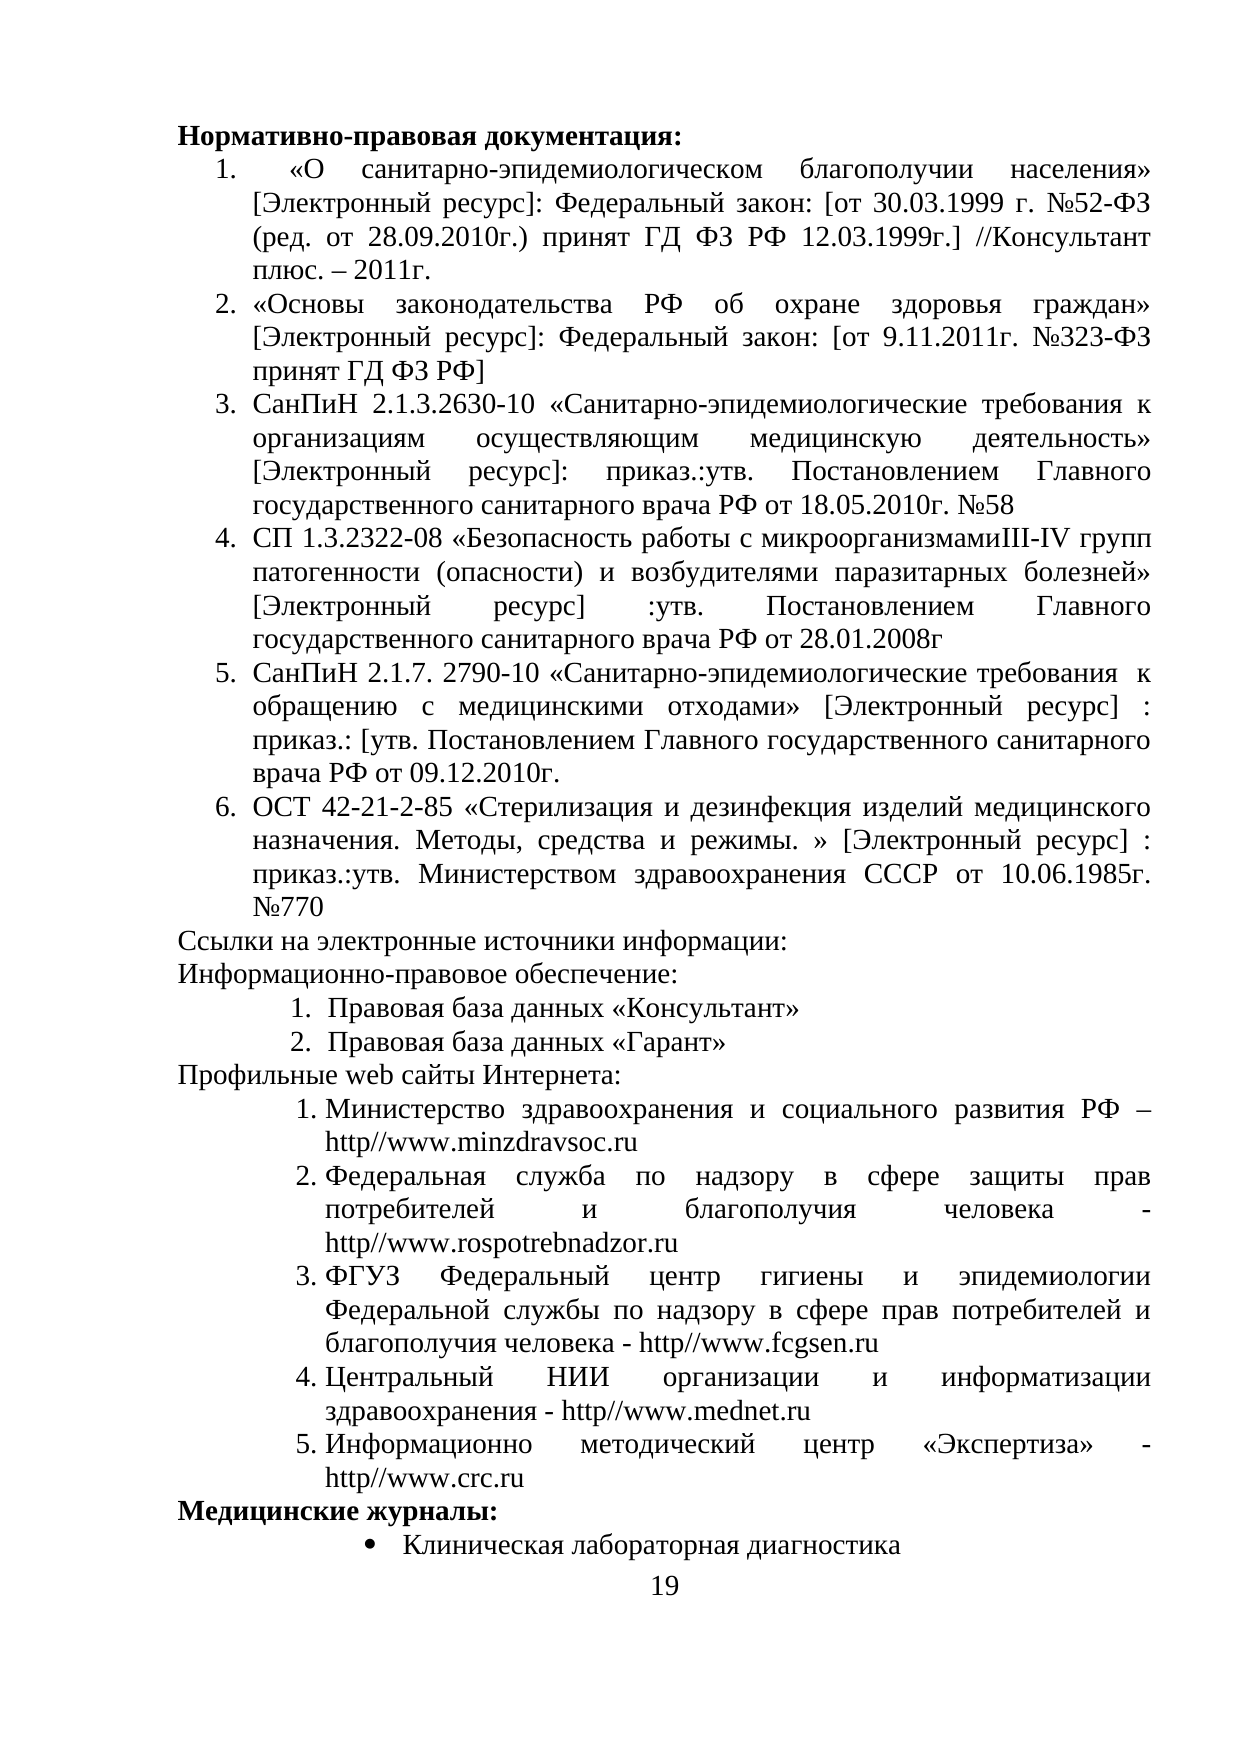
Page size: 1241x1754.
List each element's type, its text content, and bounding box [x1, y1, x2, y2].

list «Основы законодательства РФ об охране здоровья граждан» [Электронный ресурс]: Федеральный закон: [от 9.11.2011г. №323-ФЗ принят ГД ФЗ РФ] [215, 286, 1152, 386]
list Информационно методический центр «Экспертиза» - http//www.crc.ru [295, 1426, 1152, 1493]
text Информационно-правовое обеспечение: [177, 957, 1152, 990]
list СП 1.3.2322-08 «Безопасность работы с микроорганизмамиIII-IV групп патогенности (опасности) и возбудителями паразитарных болезней» [Электронный ресурс] :утв. Постановлением Главного государственного санитарного врача РФ от 28.01.2008г [215, 521, 1152, 655]
list «О санитарно-эпидемиологическом благополучии населения» [Электронный ресурс]: Федеральный закон: [от 30.03.1999 г. №52-ФЗ (ред. от 28.09.2010г.) принят ГД ФЗ РФ 12.03.1999г.] //Консультант плюс. – 2011г. [215, 152, 1152, 286]
list Правовая база данных «Консультант» [290, 990, 1152, 1024]
list ОСТ 42-21-2-85 «Стерилизация и дезинфекция изделий медицинского назначения. Методы, средства и режимы. » [Электронный ресурс] : приказ.:утв. Министерством здравоохранения СССР от 10.06.1985г. №770 [215, 789, 1152, 923]
list СанПиН 2.1.3.2630-10 «Санитарно-эпидемиологические требования к организациям осуществляющим медицинскую деятельность» [Электронный ресурс]: приказ.:утв. Постановлением Главного государственного санитарного врача РФ от 18.05.2010г. №58 [215, 386, 1152, 521]
list СанПиН 2.1.7. 2790-10 «Санитарно-эпидемиологические требования к обращению с медицинскими отходами» [Электронный ресурс] : приказ.: [утв. Постановлением Главного государственного санитарного врача РФ от 09.12.2010г. [215, 655, 1152, 789]
list Министерство здравоохранения и социального развития РФ – http//www.minzdravsoc.ru [295, 1091, 1152, 1158]
list Правовая база данных «Гарант» [290, 1024, 1152, 1057]
list ФГУЗ Федеральный центр гигиены и эпидемиологии Федеральной службы по надзору в сфере прав потребителей и благополучия человека - http//www.fcgsen.ru [295, 1258, 1152, 1359]
list Федеральная служба по надзору в сфере защиты прав потребителей и благополучия человека - http//www.rospotrebnadzor.ru [295, 1158, 1152, 1258]
text Нормативно-правовая документация: [177, 118, 1152, 152]
list Клиническая лабораторная диагностика [365, 1527, 1152, 1561]
text Ссылки на электронные источники информации: [177, 923, 1152, 957]
text Медицинские журналы: [177, 1493, 1152, 1527]
list Центральный НИИ организации и информатизации здравоохранения - http//www.mednet.ru [295, 1359, 1152, 1426]
text Профильные web сайты Интернета: [177, 1057, 1152, 1091]
